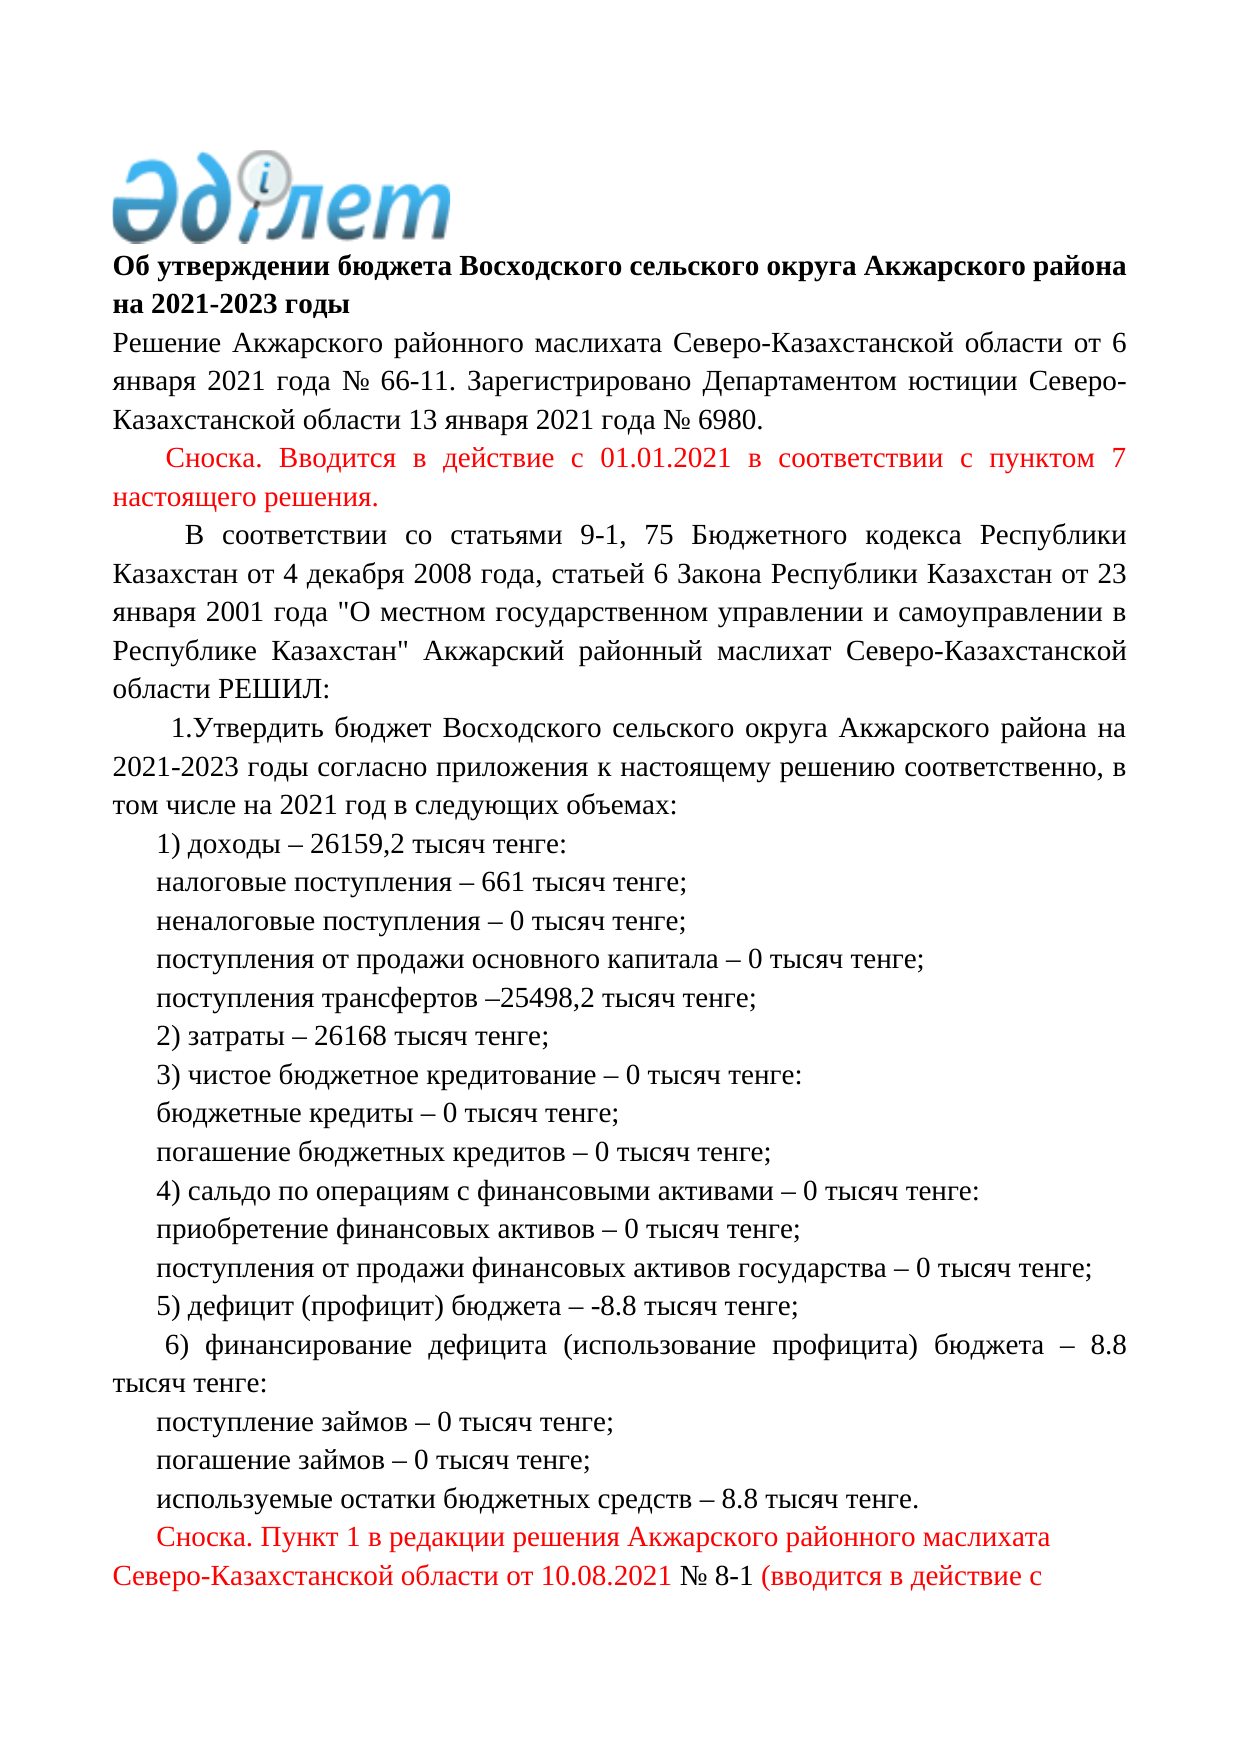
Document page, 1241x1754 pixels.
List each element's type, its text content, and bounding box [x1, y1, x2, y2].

text используемые остатки бюджетных средств – 8.8 тысяч тенге. [112, 1481, 1128, 1514]
text поступление займов – 0 тысяч тенге; [112, 1404, 1128, 1437]
text погашение бюджетных кредитов – 0 тысяч тенге; [112, 1134, 1128, 1168]
text 6) финансирование дефицита (использование профицита) бюджета – 8.8 тысяч тенге: [112, 1327, 1128, 1399]
picture [112, 150, 451, 244]
text 5) дефицит (профицит) бюджета – -8.8 тысяч тенге; [112, 1288, 1128, 1322]
text 3) чистое бюджетное кредитование – 0 тысяч тенге: [112, 1057, 1128, 1091]
text В соответствии со статьями 9-1, 75 Бюджетного кодекса Республики Казахстан от 4 декабря 2008 года, статьей 6 Закона Республики Казахстан от 23 января 2001 года "О местном государственном управлении и самоуправлении в Республике Казахстан" Акжарский районный маслихат Северо-Казахстанской области РЕШИЛ: [112, 517, 1128, 705]
text Об утверждении бюджета Восходского сельского округа Акжарского района на 2021-2023 годы [112, 248, 1128, 320]
text Сноска. Вводится в действие с 01.01.2021 в соответствии с пунктом 7 настоящего решения. [112, 440, 1128, 512]
text погашение займов – 0 тысяч тенге; [112, 1442, 1128, 1476]
text неналоговые поступления – 0 тысяч тенге; [112, 903, 1128, 936]
text налоговые поступления – 661 тысяч тенге; [112, 864, 1128, 898]
text 2) затраты – 26168 тысяч тенге; [112, 1018, 1128, 1052]
text поступления от продажи основного капитала – 0 тысяч тенге; [112, 941, 1128, 975]
text 4) сальдо по операциям с финансовыми активами – 0 тысяч тенге: [112, 1173, 1128, 1206]
text приобретение финансовых активов – 0 тысяч тенге; [112, 1211, 1128, 1245]
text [112, 1519, 1128, 1592]
text Решение Акжарского районного маслихата Северо-Казахстанской области от 6 января 2021 года № 66-11. Зарегистрировано Департаментом юстиции Северо-Казахстанской области 13 января 2021 года № 6980. [112, 325, 1128, 435]
text бюджетные кредиты – 0 тысяч тенге; [112, 1096, 1128, 1129]
text поступления трансфертов –25498,2 тысяч тенге; [112, 980, 1128, 1013]
text 1.Утвердить бюджет Восходского сельского округа Акжарского района на 2021-2023 годы согласно приложения к настоящему решению соответственно, в том числе на 2021 год в следующих объемах: [112, 710, 1128, 821]
text 1) доходы – 26159,2 тысяч тенге: [112, 826, 1128, 859]
text поступления от продажи финансовых активов государства – 0 тысяч тенге; [112, 1250, 1128, 1283]
